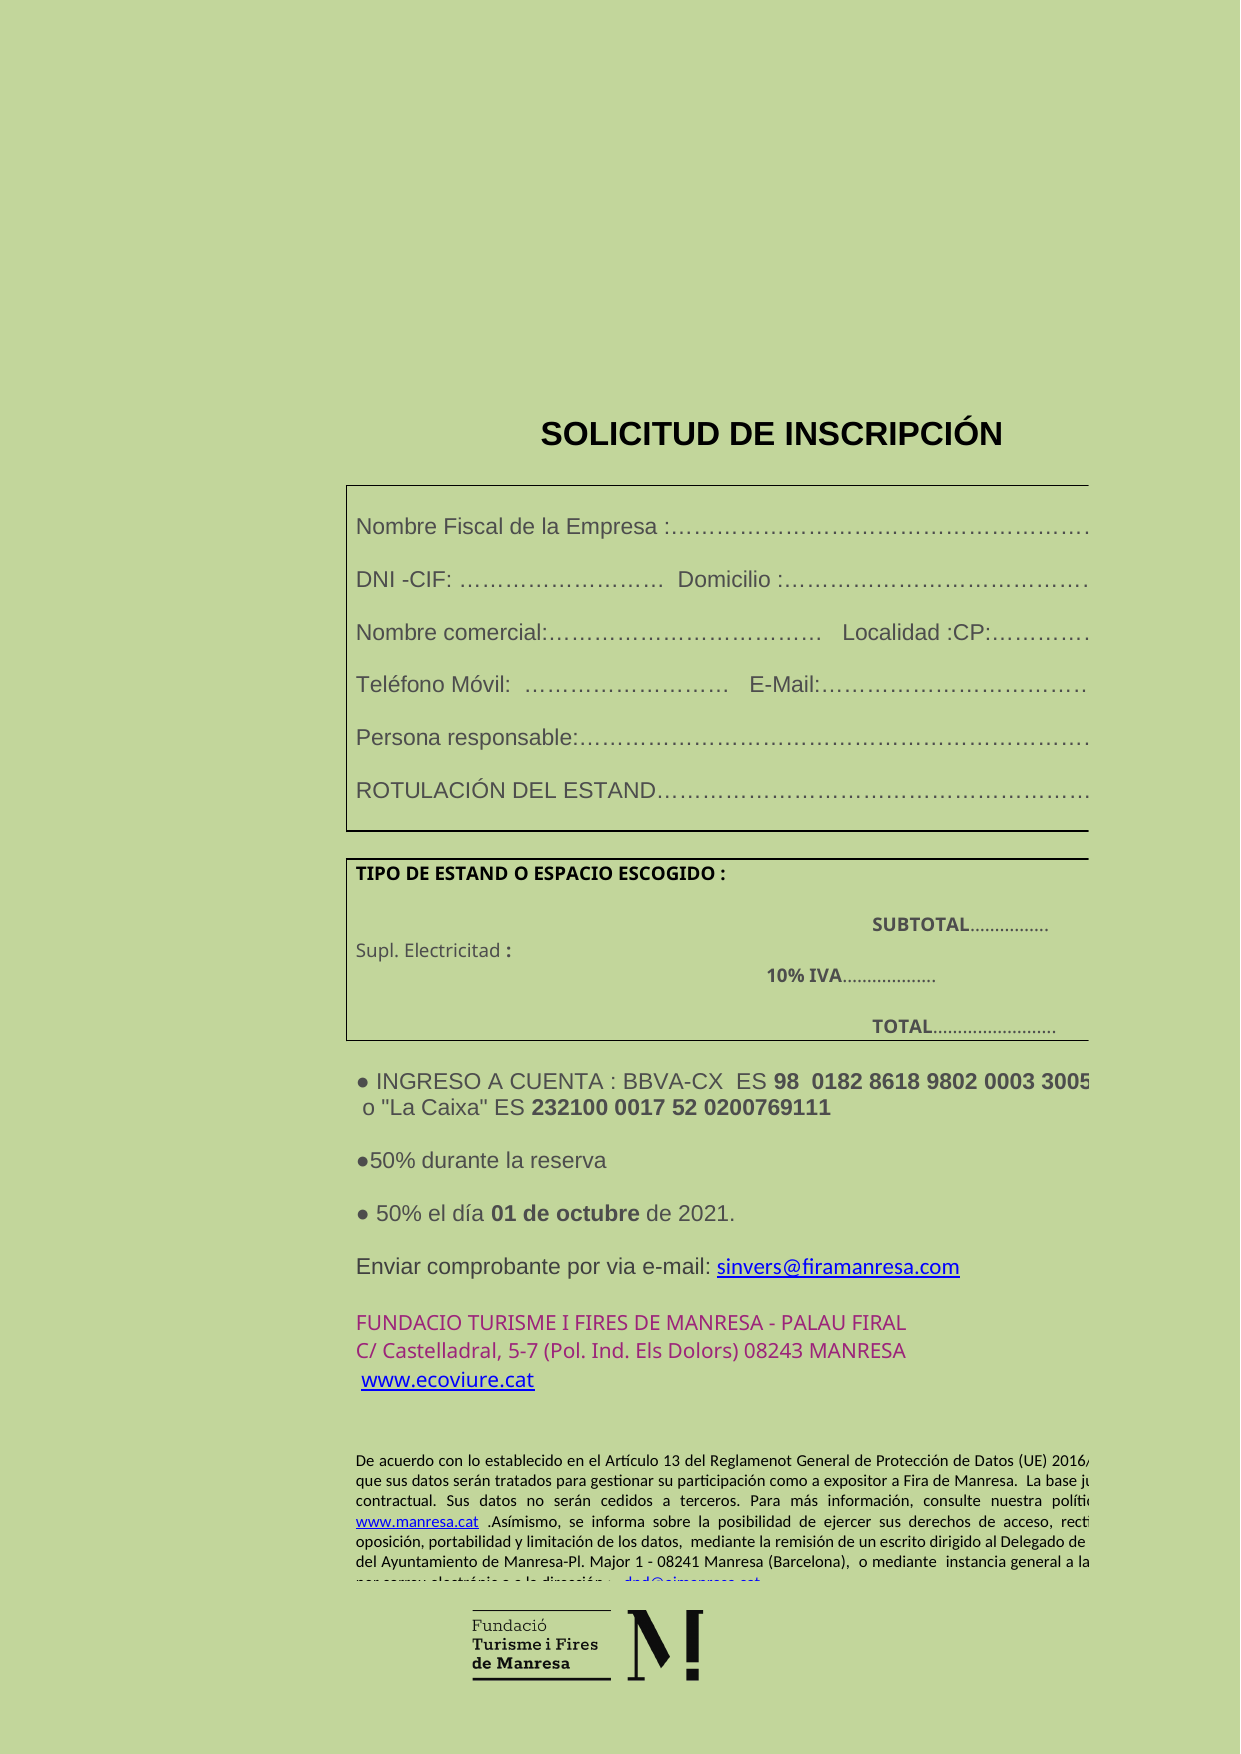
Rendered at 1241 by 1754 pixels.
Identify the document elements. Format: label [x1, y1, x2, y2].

picture [472, 1610, 704, 1681]
